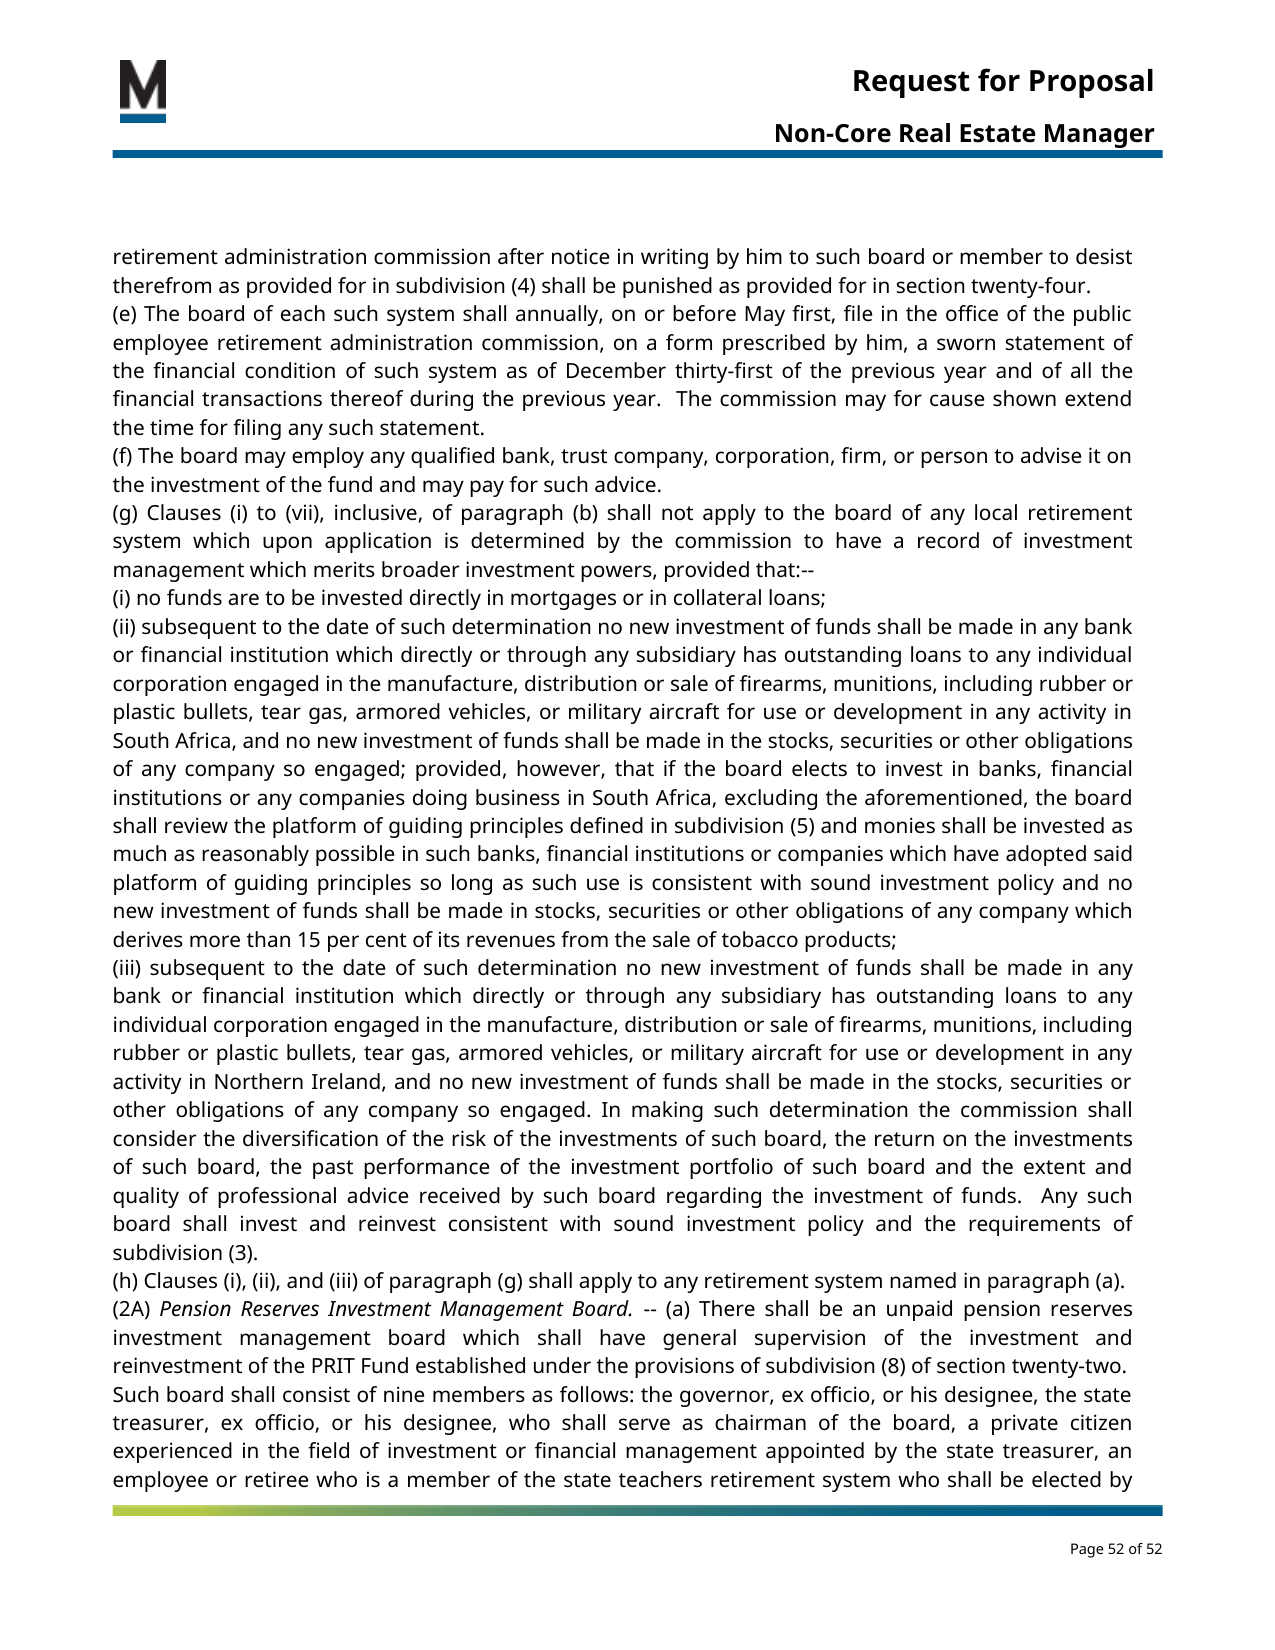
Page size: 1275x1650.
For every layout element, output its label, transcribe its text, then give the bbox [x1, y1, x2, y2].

text (2A) Pension Reserves Investment Management Board. -- (a) There shall be an unpaid pension reserves investment management board which shall have general supervision of the investment and reinvestment of the PRIT Fund established under the provisions of subdivision (8) of section twenty-two. [112, 1294, 1134, 1380]
text (e) The board of each such system shall annually, on or before May first, file in the office of the public employee retirement administration commission, on a form prescribed by him, a sworn statement of the financial condition of such system as of December thirty-first of the previous year and of all the financial transactions thereof during the previous year. The commission may for cause shown extend the time for filing any such statement. [112, 299, 1134, 441]
text (f) The board may employ any qualified bank, trust company, corporation, firm, or person to advise it on the investment of the fund and may pay for such advice. [112, 441, 1134, 498]
text (iii) subsequent to the date of such determination no new investment of funds shall be made in any bank or financial institution which directly or through any subsidiary has outstanding loans to any individual corporation engaged in the manufacture, distribution or sale of firearms, munitions, including rubber or plastic bullets, tear gas, armored vehicles, or military aircraft for use or development in any activity in Northern Ireland, and no new investment of funds shall be made in the stocks, securities or other obligations of any company so engaged. In making such determination the commission shall consider the diversification of the risk of the investments of such board, the return on the investments of such board, the past performance of the investment portfolio of such board and the extent and quality of professional advice received by such board regarding the investment of funds. Any such board shall invest and reinvest consistent with sound investment policy and the requirements of subdivision (3). [112, 953, 1134, 1266]
text (ii) subsequent to the date of such determination no new investment of funds shall be made in any bank or financial institution which directly or through any subsidiary has outstanding loans to any individual corporation engaged in the manufacture, distribution or sale of firearms, munitions, including rubber or plastic bullets, tear gas, armored vehicles, or military aircraft for use or development in any activity in South Africa, and no new investment of funds shall be made in the stocks, securities or other obligations of any company so engaged; provided, however, that if the board elects to invest in banks, financial institutions or any companies doing business in South Africa, excluding the aforementioned, the board shall review the platform of guiding principles defined in subdivision (5) and monies shall be invested as much as reasonably possible in such banks, financial institutions or companies which have adopted said platform of guiding principles so long as such use is consistent with sound investment policy and no new investment of funds shall be made in stocks, securities or other obligations of any company which derives more than 15 per cent of its revenues from the sale of tobacco products; [112, 612, 1134, 953]
picture [1062, 1512, 1094, 1516]
text (h) Clauses (i), (ii), and (iii) of paragraph (g) shall apply to any retirement system named in paragraph (a). [112, 1266, 1134, 1294]
picture [112, 1505, 1163, 1516]
text (i) no funds are to be invested directly in mortgages or in collateral loans; [112, 583, 1134, 612]
text (g) Clauses (i) to (vii), inclusive, of paragraph (b) shall not apply to the board of any local retirement system which upon application is determined by the commission to have a record of investment management which merits broader investment powers, provided that:-- [112, 498, 1134, 583]
